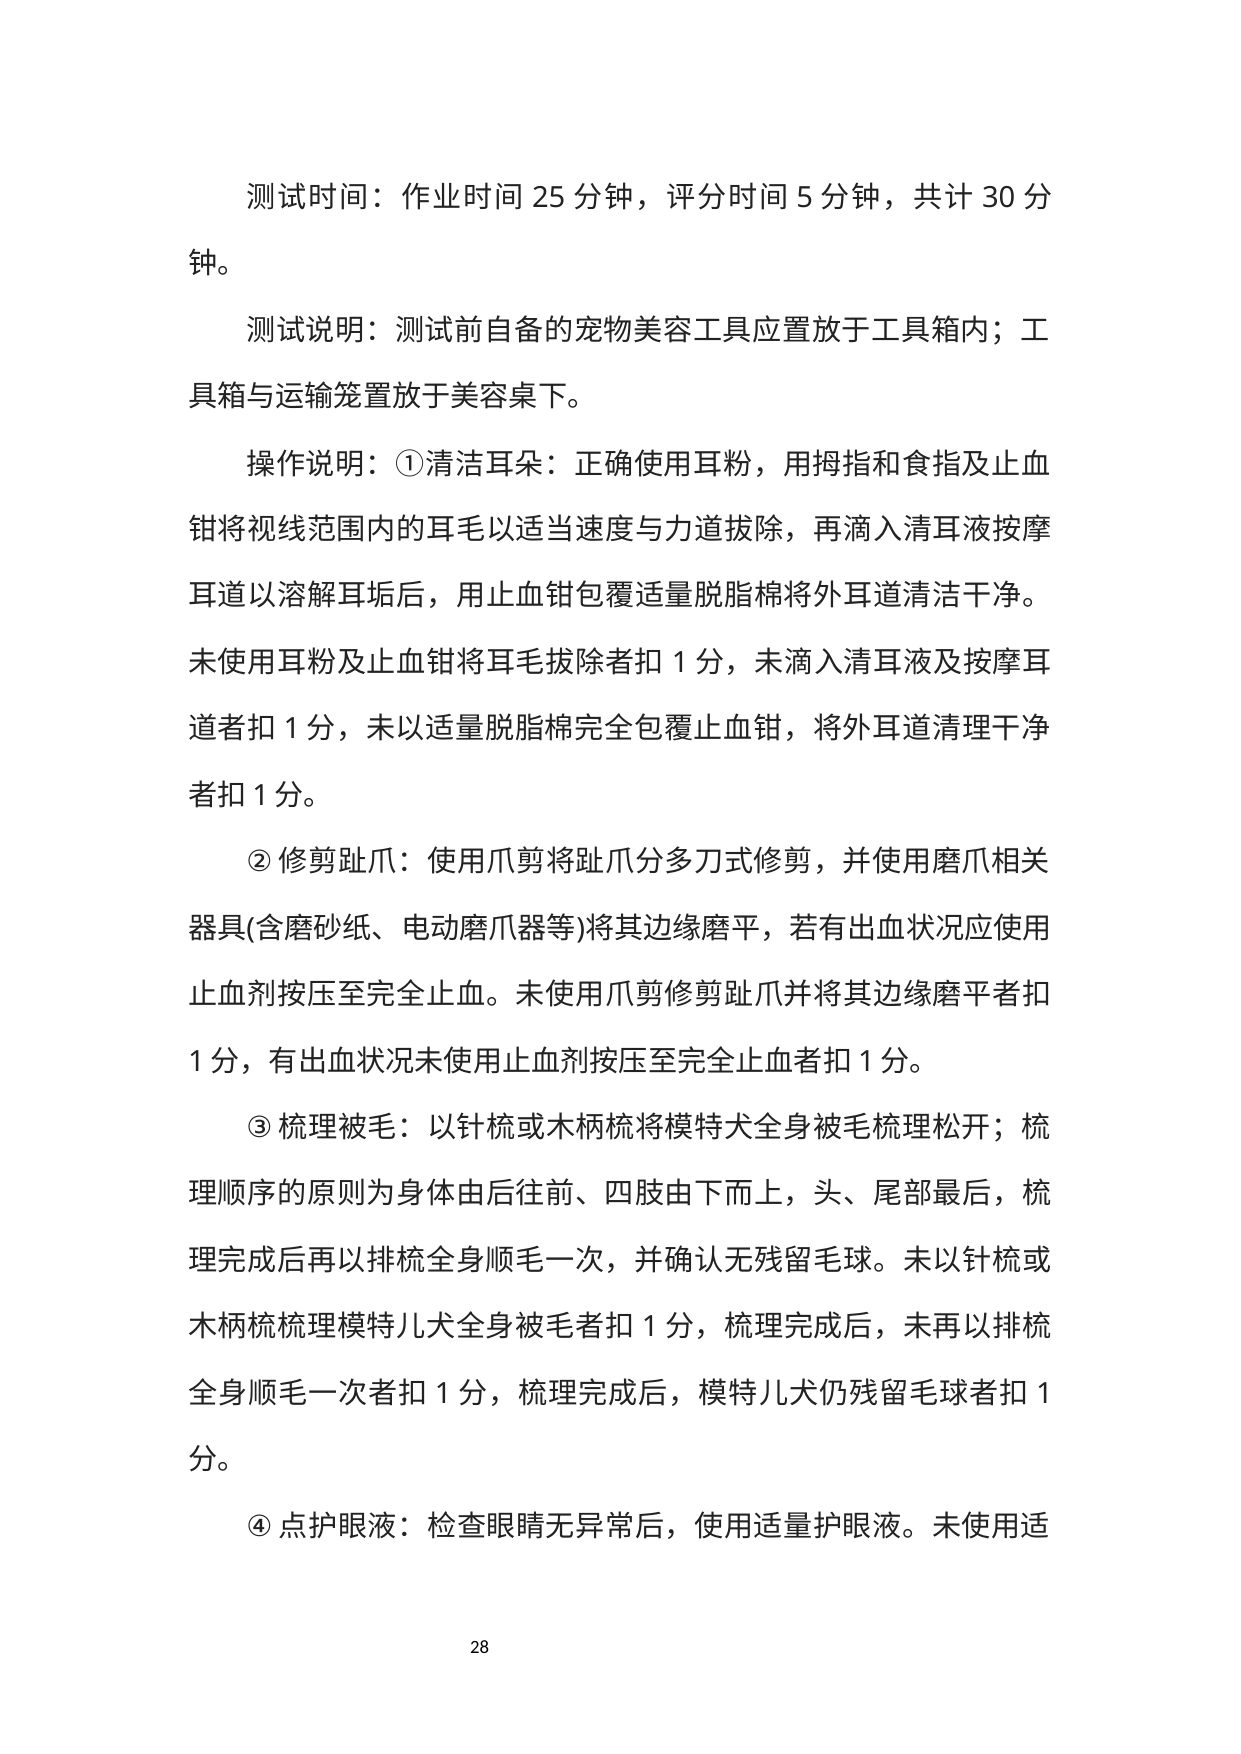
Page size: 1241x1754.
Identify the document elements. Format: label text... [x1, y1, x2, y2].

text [188, 1492, 1052, 1558]
text 操作说明：①清洁耳朵：正确使用耳粉，用拇指和食指及止血钳将视线范围内的耳毛以适当速度与力道拔除，再滴入清耳液按摩耳道以溶解耳垢后，用止血钳包覆适量脱脂棉将外耳道清洁干净。未使用耳粉及止血钳将耳毛拔除者扣1分，未滴入清耳液及按摩耳道者扣1分，未以适量脱脂棉完全包覆止血钳，将外耳道清理干净者扣1分。 [188, 428, 1052, 827]
text ③梳理被毛：以针梳或木柄梳将模特犬全身被毛梳理松开；梳理顺序的原则为身体由后往前、四肢由下而上，头、尾部最后，梳理完成后再以排梳全身顺毛一次，并确认无残留毛球。未以针梳或木柄梳梳理模特儿犬全身被毛者扣1分，梳理完成后，未再以排梳全身顺毛一次者扣1分，梳理完成后，模特儿犬仍残留毛球者扣1分。 [188, 1093, 1052, 1492]
text 测试时间：作业时间25分钟，评分时间5分钟，共计30分钟。 [188, 162, 1052, 295]
text 测试说明：测试前自备的宠物美容工具应置放于工具箱内；工具箱与运输笼置放于美容桌下。 [188, 295, 1052, 428]
text ②修剪趾爪：使用爪剪将趾爪分多刀式修剪，并使用磨爪相关器具(含磨砂纸、电动磨爪器等)将其边缘磨平，若有出血状况应使用止血剂按压至完全止血。未使用爪剪修剪趾爪并将其边缘磨平者扣1分，有出血状况未使用止血剂按压至完全止血者扣1分。 [188, 827, 1052, 1093]
